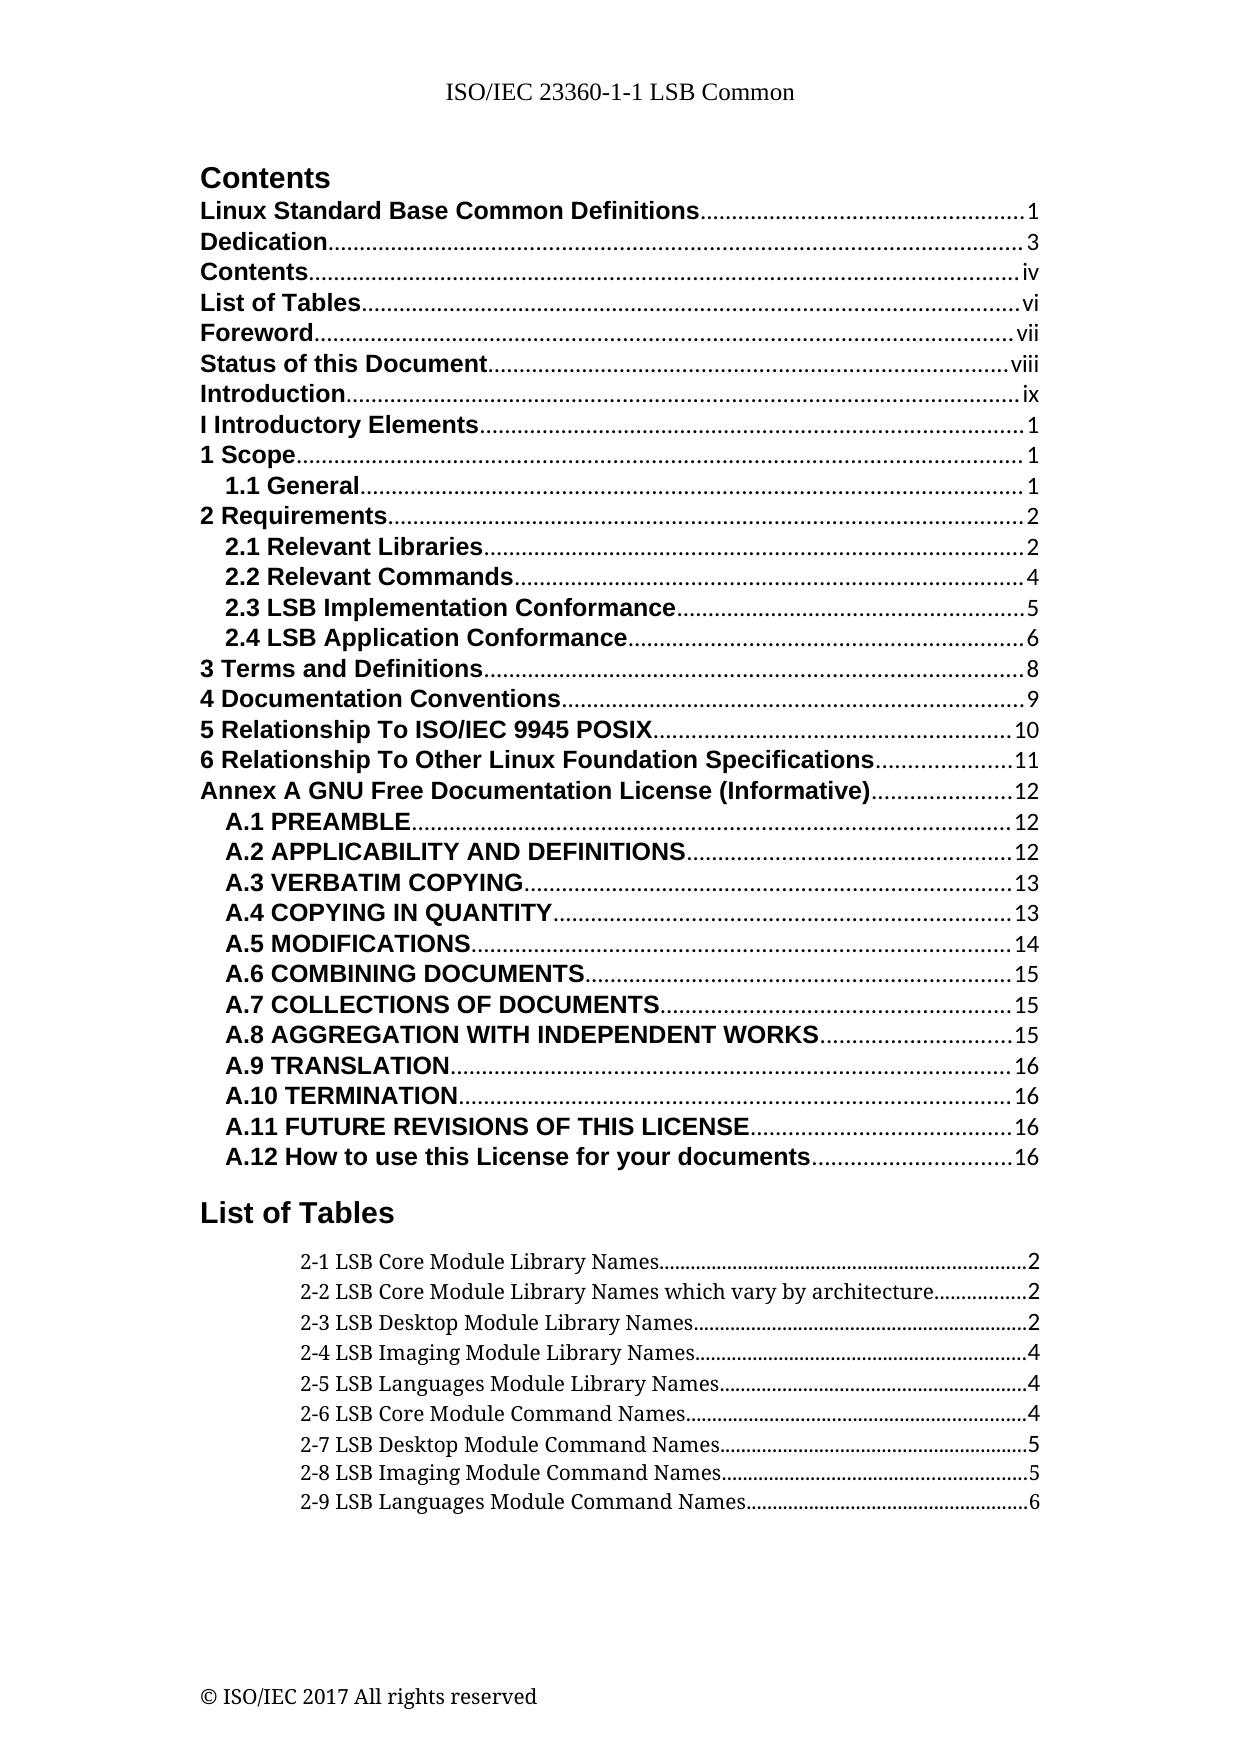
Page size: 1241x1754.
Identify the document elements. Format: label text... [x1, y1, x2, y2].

text 1.1 General 1 [225, 470, 1040, 500]
text 2-8 LSB Imaging Module Command Names 5 [300, 1458, 1040, 1487]
text A.8 AGGREGATION WITH INDEPENDENT WORKS 15 [225, 1019, 1040, 1050]
text Dedication 3 [200, 226, 1040, 256]
text 2.2 Relevant Commands 4 [225, 561, 1040, 592]
text 2-3 LSB Desktop Module Library Names 2 [300, 1306, 1040, 1336]
text Annex A GNU Free Documentation License (Informative) 12 [200, 775, 1040, 806]
text 4 Documentation Conventions 9 [200, 683, 1040, 714]
text 2.3 LSB Implementation Conformance 5 [225, 592, 1040, 622]
text 2-5 LSB Languages Module Library Names 4 [300, 1367, 1040, 1397]
text A.11 FUTURE REVISIONS OF THIS LICENSE 16 [225, 1111, 1040, 1141]
text A.7 COLLECTIONS OF DOCUMENTS 15 [225, 989, 1040, 1019]
text A.5 MODIFICATIONS 14 [225, 928, 1040, 958]
text A.9 TRANSLATION 16 [225, 1050, 1040, 1080]
text 2-1 LSB Core Module Library Names 2 [300, 1245, 1040, 1275]
text Introduction ix [200, 378, 1040, 409]
text 2.1 Relevant Libraries 2 [225, 531, 1040, 561]
text Contents iv [200, 256, 1040, 287]
text Status of this Document viii [200, 348, 1040, 378]
text A.3 VERBATIM COPYING 13 [225, 867, 1040, 897]
text Foreword vii [200, 317, 1040, 348]
text A.12 How to use this License for your documents 16 [225, 1141, 1040, 1172]
text List of Tables vi [200, 287, 1040, 317]
text A.2 APPLICABILITY AND DEFINITIONS 12 [225, 836, 1040, 867]
text I Introductory Elements 1 [200, 409, 1040, 439]
text 3 Terms and Definitions 8 [200, 653, 1040, 683]
text Linux Standard Base Common Definitions 1 [200, 195, 1040, 226]
text 2 Requirements 2 [200, 500, 1040, 531]
text 2-9 LSB Languages Module Command Names 000 [300, 1487, 1040, 1515]
text 1 Scope 1 [200, 439, 1040, 470]
text 2.4 LSB Application Conformance 6 [225, 622, 1040, 653]
text A.4 COPYING IN QUANTITY 13 [225, 897, 1040, 928]
text 5 Relationship To ISO/IEC 9945 POSIX 10 [200, 714, 1040, 744]
text 2-4 LSB Imaging Module Library Names 4 [300, 1336, 1040, 1367]
text A.10 TERMINATION 16 [225, 1080, 1040, 1111]
text A.6 COMBINING DOCUMENTS 15 [225, 958, 1040, 989]
text 2-6 LSB Core Module Command Names 4 [300, 1397, 1040, 1428]
text 2-7 LSB Desktop Module Command Names 5 [300, 1428, 1040, 1458]
text 6 Relationship To Other Linux Foundation Specifications 11 [200, 744, 1040, 775]
text 2-2 LSB Core Module Library Names which vary by architecture 2 [300, 1275, 1040, 1306]
subtitle List of Tables [200, 1195, 1040, 1229]
text A.1 PREAMBLE 12 [225, 806, 1040, 836]
subtitle Contents [200, 160, 1040, 195]
